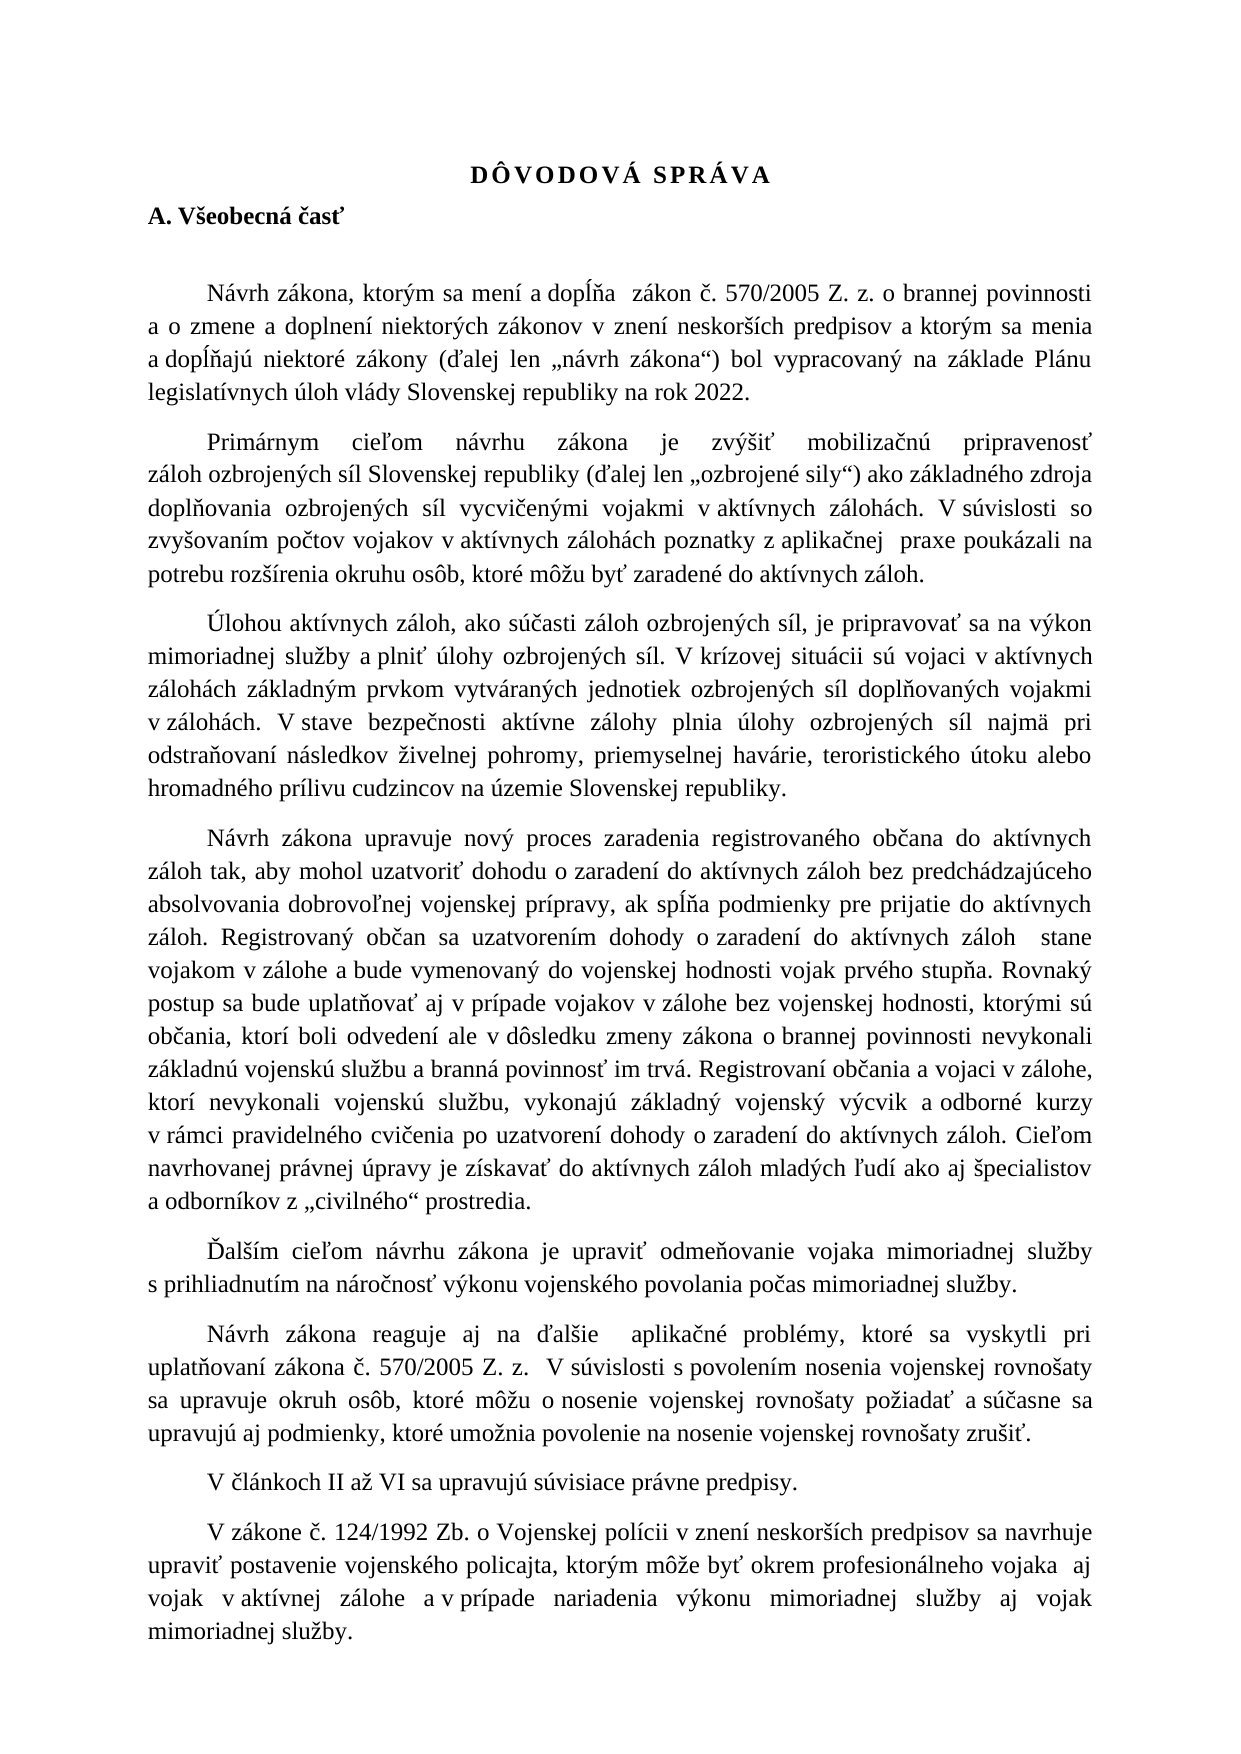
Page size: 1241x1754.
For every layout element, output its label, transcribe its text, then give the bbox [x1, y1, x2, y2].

text Návrh zákona upravuje nový proces zaradenia registrovaného občana do aktívnych záloh tak, aby mohol uzatvoriť dohodu o zaradení do aktívnych záloh bez predchádzajúceho absolvovania dobrovoľnej vojenskej prípravy, ak spĺňa podmienky pre prijatie do aktívnych záloh. Registrovaný občan sa uzatvorením dohody o zaradení do aktívnych záloh stane vojakom v zálohe a bude vymenovaný do vojenskej hodnosti vojak prvého stupňa. Rovnaký postup sa bude uplatňovať aj v prípade vojakov v zálohe bez vojenskej hodnosti, ktorými sú občania, ktorí boli odvedení ale v dôsledku zmeny zákona o brannej povinnosti nevykonali základnú vojenskú službu a branná povinnosť im trvá. Registrovaní občania a vojaci v zálohe, ktorí nevykonali vojenskú službu, vykonajú základný vojenský výcvik a odborné kurzy v rámci pravidelného cvičenia po uzatvorení dohody o zaradení do aktívnych záloh. Cieľom navrhovanej právnej úpravy je získavať do aktívnych záloh mladých ľudí ako aj špecialistov a odborníkov z „civilného“ prostredia. [148, 823, 1093, 1215]
text Dôvodová správa [148, 160, 1093, 189]
text Návrh zákona reaguje aj na ďalšie aplikačné problémy, ktoré sa vyskytli pri uplatňovaní zákona č. 570/2005 Z. z. V súvislosti s povolením nosenia vojenskej rovnošaty sa upravuje okruh osôb, ktoré môžu o nosenie vojenskej rovnošaty požiadať a súčasne sa upravujú aj podmienky, ktoré umožnia povolenie na nosenie vojenskej rovnošaty zrušiť. [148, 1319, 1093, 1447]
text Úlohou aktívnych záloh, ako súčasti záloh ozbrojených síl, je pripravovať sa na výkon mimoriadnej služby a plniť úlohy ozbrojených síl. V krízovej situácii sú vojaci v aktívnych zálohách základným prvkom vytváraných jednotiek ozbrojených síl doplňovaných vojakmi v zálohách. V stave bezpečnosti aktívne zálohy plnia úlohy ozbrojených síl najmä pri odstraňovaní následkov živelnej pohromy, priemyselnej havárie, teroristického útoku alebo hromadného prílivu cudzincov na územie Slovenskej republiky. [148, 608, 1093, 802]
subtitle A. Všeobecná časť [148, 201, 1093, 230]
text V zákone č. 124/1992 Zb. o Vojenskej polícii v znení neskorších predpisov sa navrhuje upraviť postavenie vojenského policajta, ktorým môže byť okrem profesionálneho vojaka aj vojak v aktívnej zálohe a v prípade nariadenia výkonu mimoriadnej služby aj vojak mimoriadnej služby. [148, 1517, 1093, 1645]
text Ďalším cieľom návrhu zákona je upraviť odmeňovanie vojaka mimoriadnej služby s prihliadnutím na náročnosť výkonu vojenského povolania počas mimoriadnej služby. [148, 1236, 1093, 1298]
text Primárnym cieľom návrhu zákona je zvýšiť mobilizačnú pripravenosť záloh ozbrojených síl Slovenskej republiky (ďalej len „ozbrojené sily“) ako základného zdroja doplňovania ozbrojených síl vycvičenými vojakmi v aktívnych zálohách. V súvislosti so zvyšovaním počtov vojakov v aktívnych zálohách poznatky z aplikačnej praxe poukázali na potrebu rozšírenia okruhu osôb, ktoré môžu byť zaradené do aktívnych záloh. [148, 427, 1093, 587]
text V článkoch II až VI sa upravujú súvisiace právne predpisy. [148, 1467, 1093, 1496]
text Návrh zákona, ktorým sa mení a dopĺňa zákon č. 570/2005 Z. z. o brannej povinnosti a o zmene a doplnení niektorých zákonov v znení neskorších predpisov a ktorým sa menia a dopĺňajú niektoré zákony (ďalej len „návrh zákona“) bol vypracovaný na základe Plánu legislatívnych úloh vlády Slovenskej republiky na rok 2022. [148, 278, 1093, 406]
